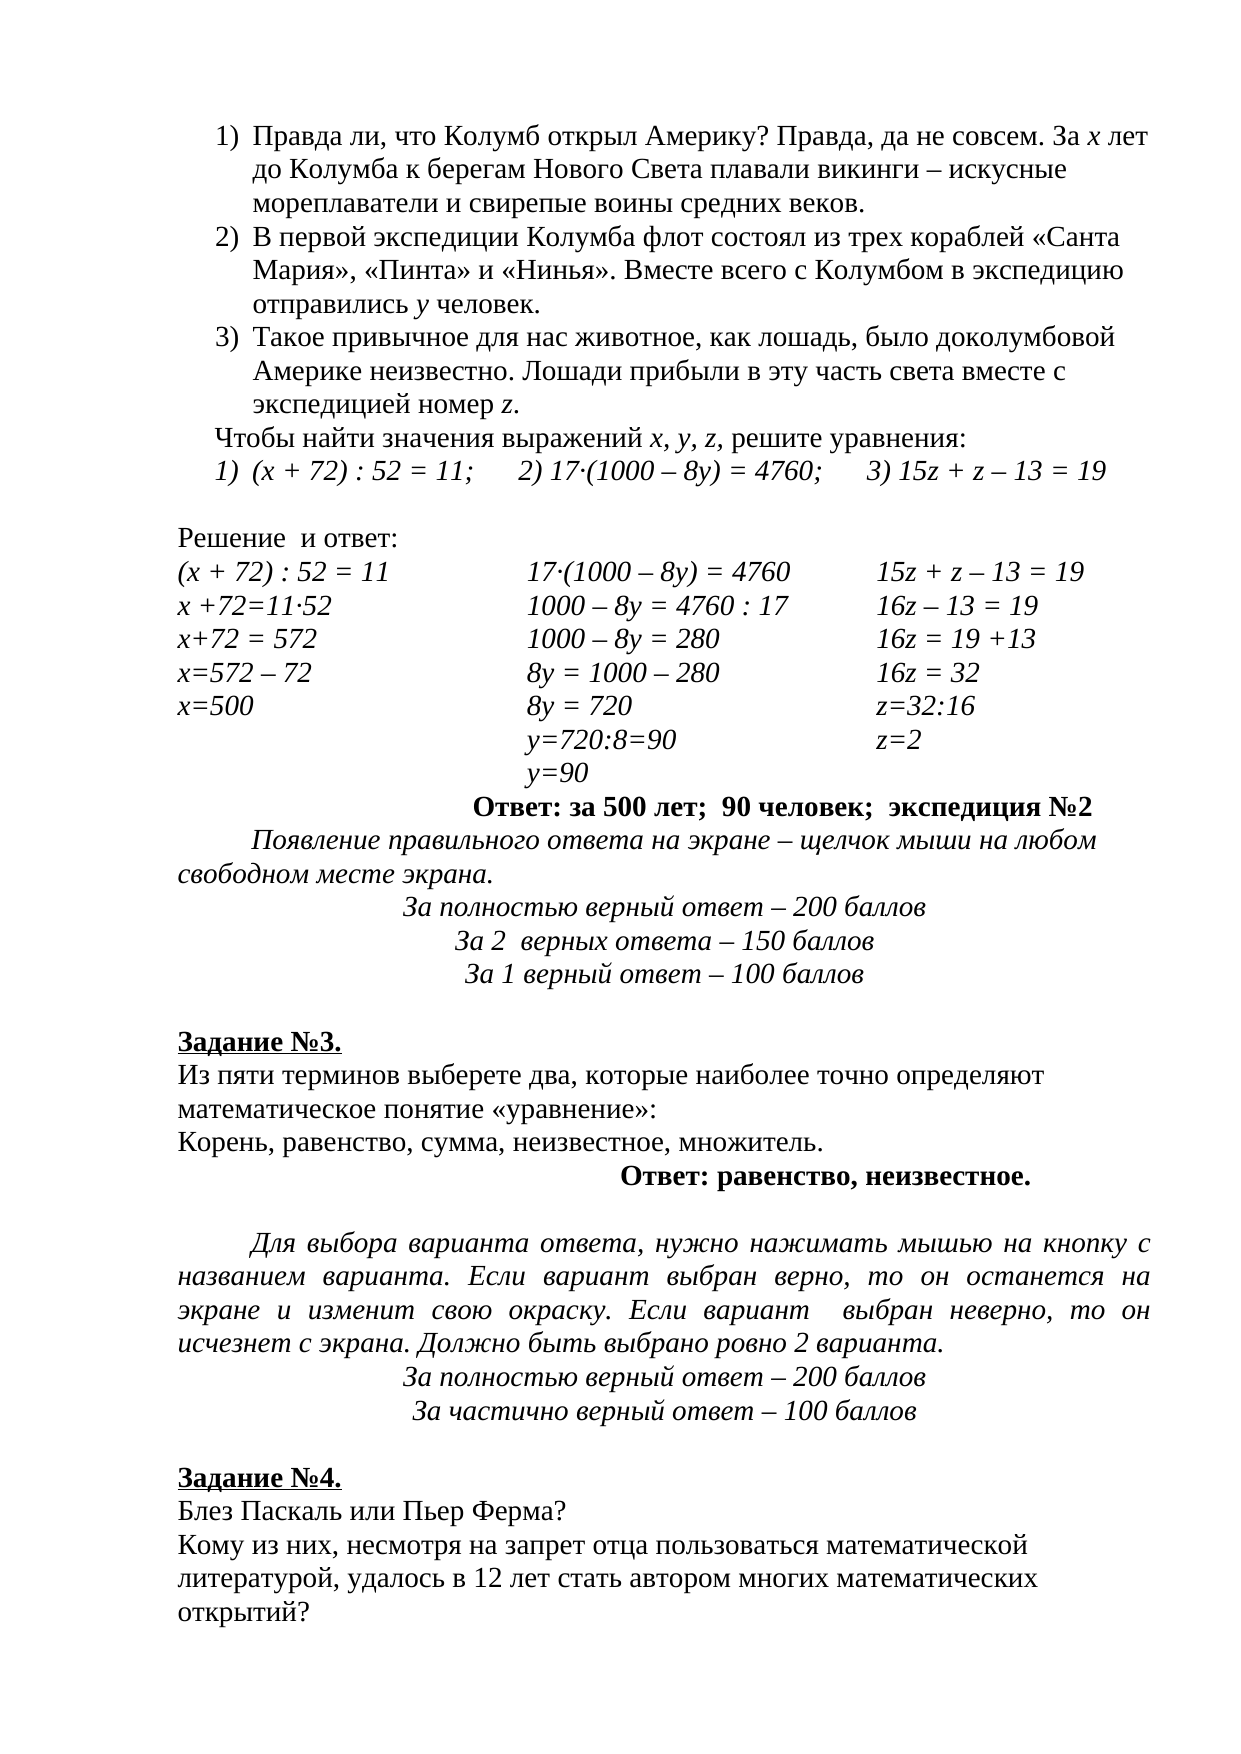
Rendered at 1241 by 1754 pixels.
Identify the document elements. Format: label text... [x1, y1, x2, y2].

text 8у = 1000 – 280 [527, 655, 802, 688]
text Задание №3. [177, 1024, 1152, 1057]
text За частично верный ответ – 100 баллов [177, 1393, 1152, 1426]
list Такое привычное для нас животное, как лошадь, было доколумбовой Америке неизвестно. Лошади прибыли в эту часть света вместе с экспедицией номер z. [215, 319, 1152, 420]
text Из пяти терминов выберете два, которые наиболее точно определяют математическое понятие «уравнение»: [177, 1057, 1152, 1124]
text Появление правильного ответа на экране – щелчок мыши на любом свободном месте экрана. [177, 822, 1152, 889]
text х +72=11·52 [177, 588, 453, 621]
text х=572 – 72 [177, 655, 453, 688]
text 16z – 13 = 19 [876, 588, 1152, 621]
text Задание №4. [177, 1460, 1152, 1493]
text За 1 верный ответ – 100 баллов [177, 957, 1152, 990]
text 1000 – 8у = 280 [527, 621, 802, 655]
text 1000 – 8у = 4760 : 17 [527, 588, 802, 621]
text Кому из них, несмотря на запрет отца пользоваться математической литературой, удалось в 12 лет стать автором многих математических открытий? [177, 1527, 1152, 1627]
text у=720:8=90 [527, 722, 802, 755]
text Ответ: за 500 лет; 90 человек; экспедиция №2 [472, 789, 1152, 822]
text (х + 72) : 52 = 11 [177, 554, 453, 588]
text За полностью верный ответ – 200 баллов [177, 889, 1152, 923]
list Правда ли, что Колумб открыл Америку? Правда, да не совсем. За х лет до Колумба к берегам Нового Света плавали викинги – искусные мореплаватели и свирепые воины средних веков. [215, 118, 1152, 219]
text Корень, равенство, сумма, неизвестное, множитель. [177, 1124, 1152, 1158]
text х=500 [177, 688, 453, 722]
text Блез Паскаль или Пьер Ферма? [177, 1493, 1152, 1527]
text Для выбора варианта ответа, нужно нажимать мышью на кнопку с названием варианта. Если вариант выбран верно, то он останется на экране и изменит свою окраску. Если вариант выбран неверно, то он исчезнет с экрана. Должно быть выбрано ровно 2 варианта. [177, 1225, 1152, 1359]
text 15z + z – 13 = 19 [876, 554, 1152, 588]
text 17·(1000 – 8у) = 4760 [527, 554, 802, 588]
text z=2 [876, 722, 1152, 755]
text 8у = 720 [527, 688, 802, 722]
text За 2 верных ответа – 150 баллов [177, 923, 1152, 957]
text 16z = 19 +13 [876, 621, 1152, 655]
text За полностью верный ответ – 200 баллов [177, 1359, 1152, 1393]
list (х + 72) : 52 = 11; 2) 17·(1000 – 8у) = 4760; 3) 15z + z – 13 = 19 [214, 453, 1152, 487]
text Решение и ответ: [177, 521, 1152, 554]
text Чтобы найти значения выражений x, y, z, решите уравнения: [214, 420, 1152, 453]
text 16z = 32 [876, 655, 1152, 688]
text х+72 = 572 [177, 621, 453, 655]
text Ответ: равенство, неизвестное. [546, 1158, 1152, 1191]
text у=90 [527, 755, 802, 789]
list В первой экспедиции Колумба флот состоял из трех кораблей «Санта Мария», «Пинта» и «Нинья». Вместе всего с Колумбом в экспедицию отправились у человек. [215, 219, 1152, 319]
text z=32:16 [876, 688, 1152, 722]
